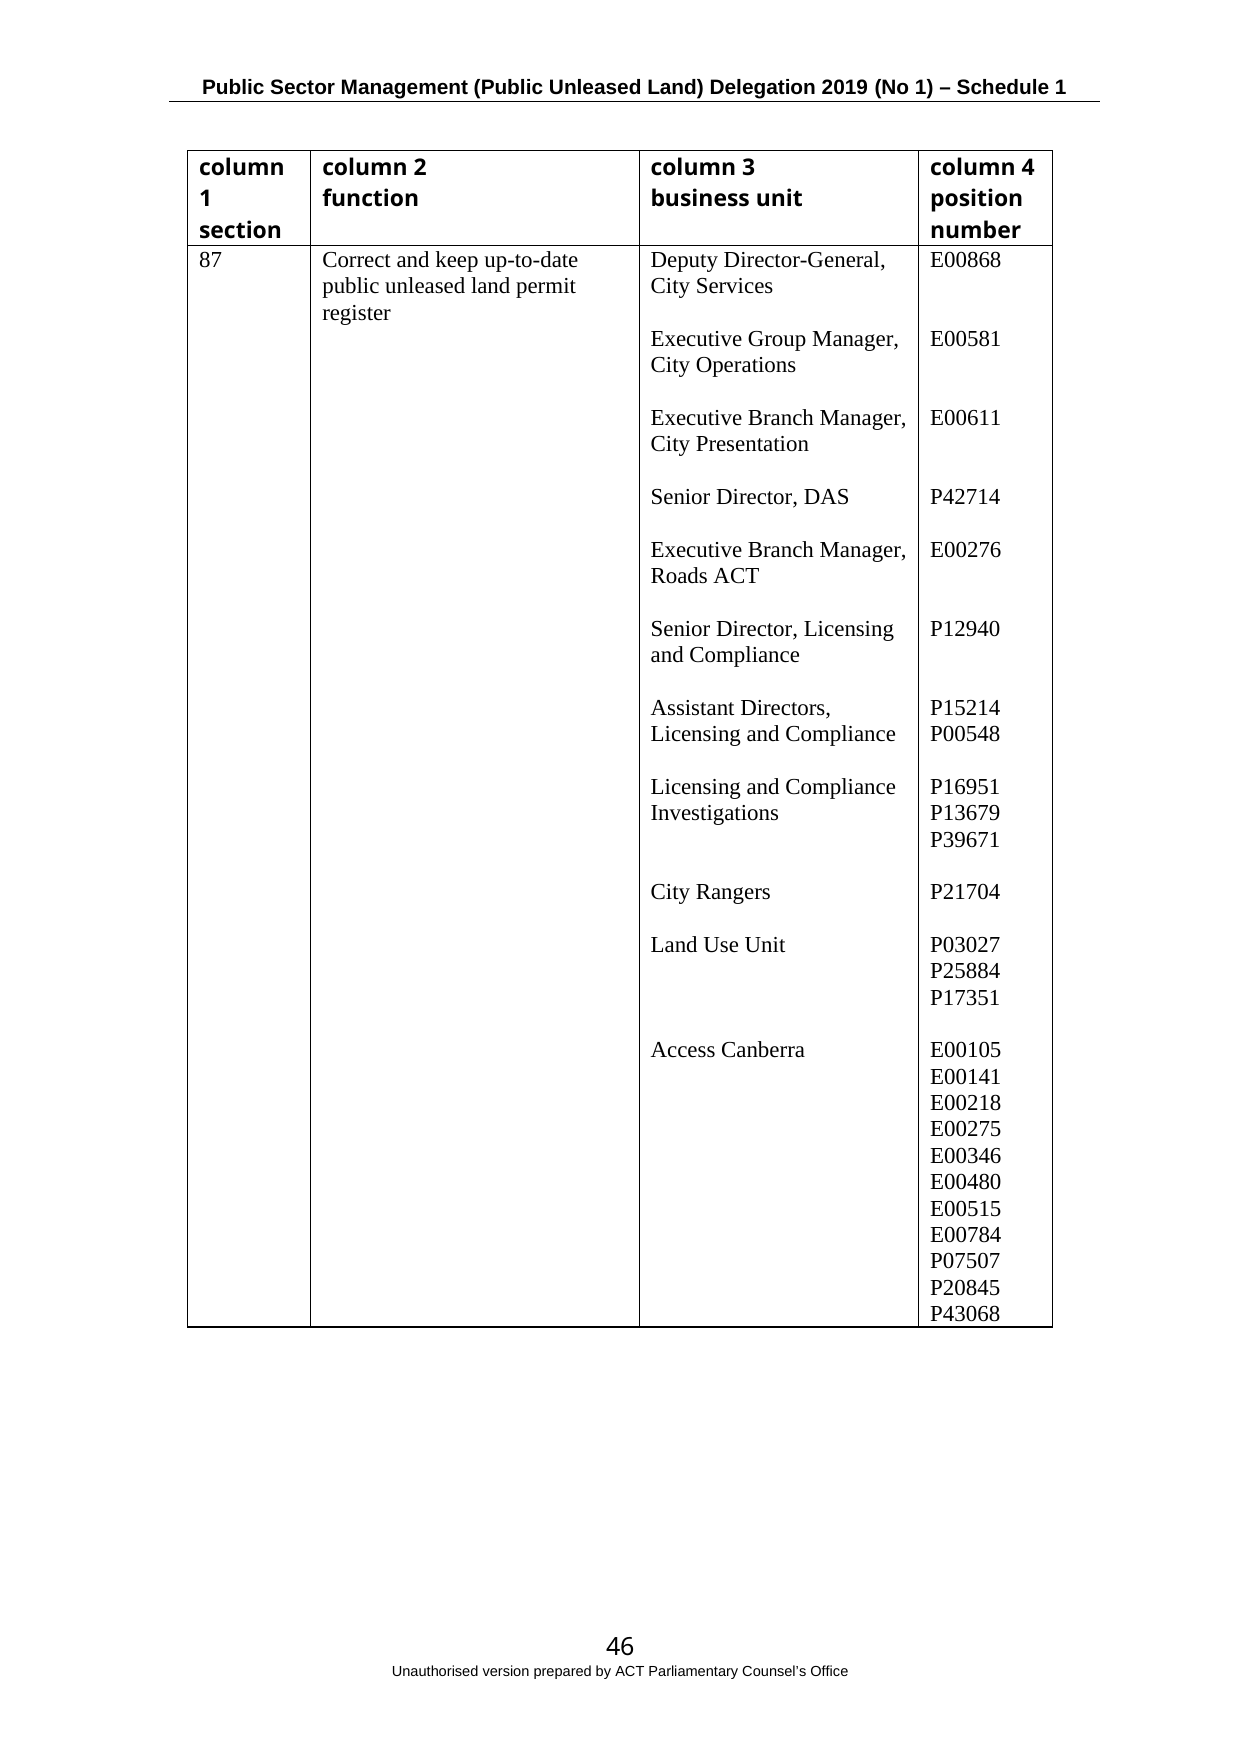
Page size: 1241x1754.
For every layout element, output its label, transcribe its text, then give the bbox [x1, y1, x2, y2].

table_header column 4 position number [919, 151, 1052, 245]
table_header column 3 business unit [640, 151, 918, 245]
table_header column 1 section [188, 151, 310, 245]
table_cell Correct and keep up-to-date public unleased land permit register [311, 246, 639, 1326]
table_cell 87 [188, 246, 310, 1326]
table_header column 2 function [311, 151, 639, 245]
